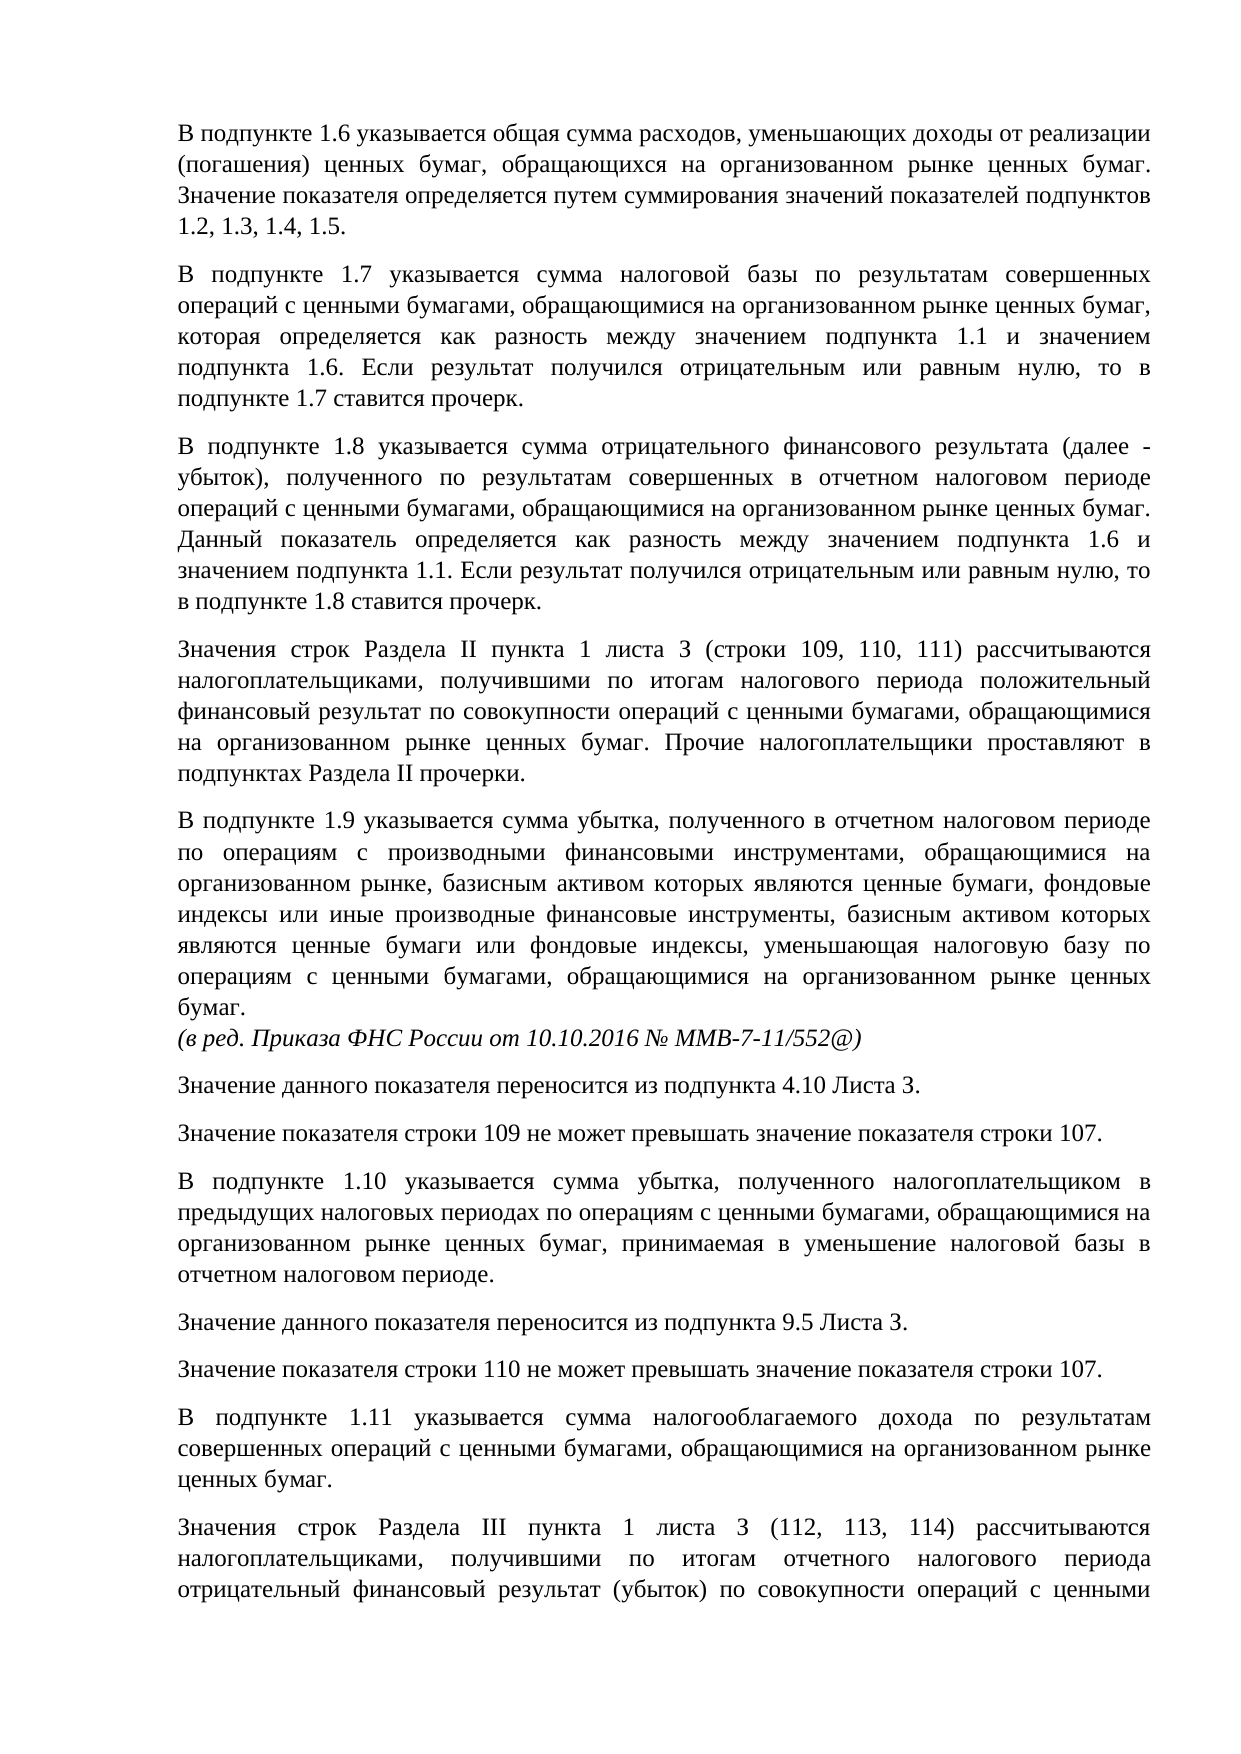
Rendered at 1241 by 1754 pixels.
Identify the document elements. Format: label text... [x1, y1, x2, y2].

text В подпункте 1.8 указывается сумма отрицательного финансового результата (далее - убыток), полученного по результатам совершенных в отчетном налоговом периоде операций с ценными бумагами, обращающимися на организованном рынке ценных бумаг. Данный показатель определяется как разность между значением подпункта 1.6 и значением подпункта 1.1. Если результат получился отрицательным или равным нулю, то в подпункте 1.8 ставится прочерк. [177, 431, 1152, 615]
text Значение показателя строки 110 не может превышать значение показателя строки 107. [177, 1354, 1152, 1383]
text В подпункте 1.9 указывается сумма убытка, полученного в отчетном налоговом периоде по операциям с производными финансовыми инструментами, обращающимися на организованном рынке, базисным активом которых являются ценные бумаги, фондовые индексы или иные производные финансовые инструменты, базисным активом которых являются ценные бумаги или фондовые индексы, уменьшающая налоговую базу по операциям с ценными бумагами, обращающимися на организованном рынке ценных бумаг. (в ред. Приказа ФНС России от 10.10.2016 № ММВ-7-11/552@) [177, 806, 1152, 1052]
text В подпункте 1.6 указывается общая сумма расходов, уменьшающих доходы от реализации (погашения) ценных бумаг, обращающихся на организованном рынке ценных бумаг. Значение показателя определяется путем суммирования значений показателей подпунктов 1.2, 1.3, 1.4, 1.5. [177, 118, 1152, 240]
text Значение данного показателя переносится из подпункта 4.10 Листа З. [177, 1071, 1152, 1099]
text Значения строк Раздела II пункта 1 листа З (строки 109, 110, 111) рассчитываются налогоплательщиками, получившими по итогам налогового периода положительный финансовый результат по совокупности операций с ценными бумагами, обращающимися на организованном рынке ценных бумаг. Прочие налогоплательщики проставляют в подпунктах Раздела II прочерки. [177, 634, 1152, 787]
text В подпункте 1.11 указывается сумма налогооблагаемого дохода по результатам совершенных операций с ценными бумагами, обращающимися на организованном рынке ценных бумаг. [177, 1402, 1152, 1493]
text В подпункте 1.10 указывается сумма убытка, полученного налогоплательщиком в предыдущих налоговых периодах по операциям с ценными бумагами, обращающимися на организованном рынке ценных бумаг, принимаемая в уменьшение налоговой базы в отчетном налоговом периоде. [177, 1166, 1152, 1288]
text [177, 1512, 1152, 1603]
text Значение показателя строки 109 не может превышать значение показателя строки 107. [177, 1118, 1152, 1147]
text В подпункте 1.7 указывается сумма налоговой базы по результатам совершенных операций с ценными бумагами, обращающимися на организованном рынке ценных бумаг, которая определяется как разность между значением подпункта 1.1 и значением подпункта 1.6. Если результат получился отрицательным или равным нулю, то в подпункте 1.7 ставится прочерк. [177, 259, 1152, 412]
text Значение данного показателя переносится из подпункта 9.5 Листа З. [177, 1307, 1152, 1336]
